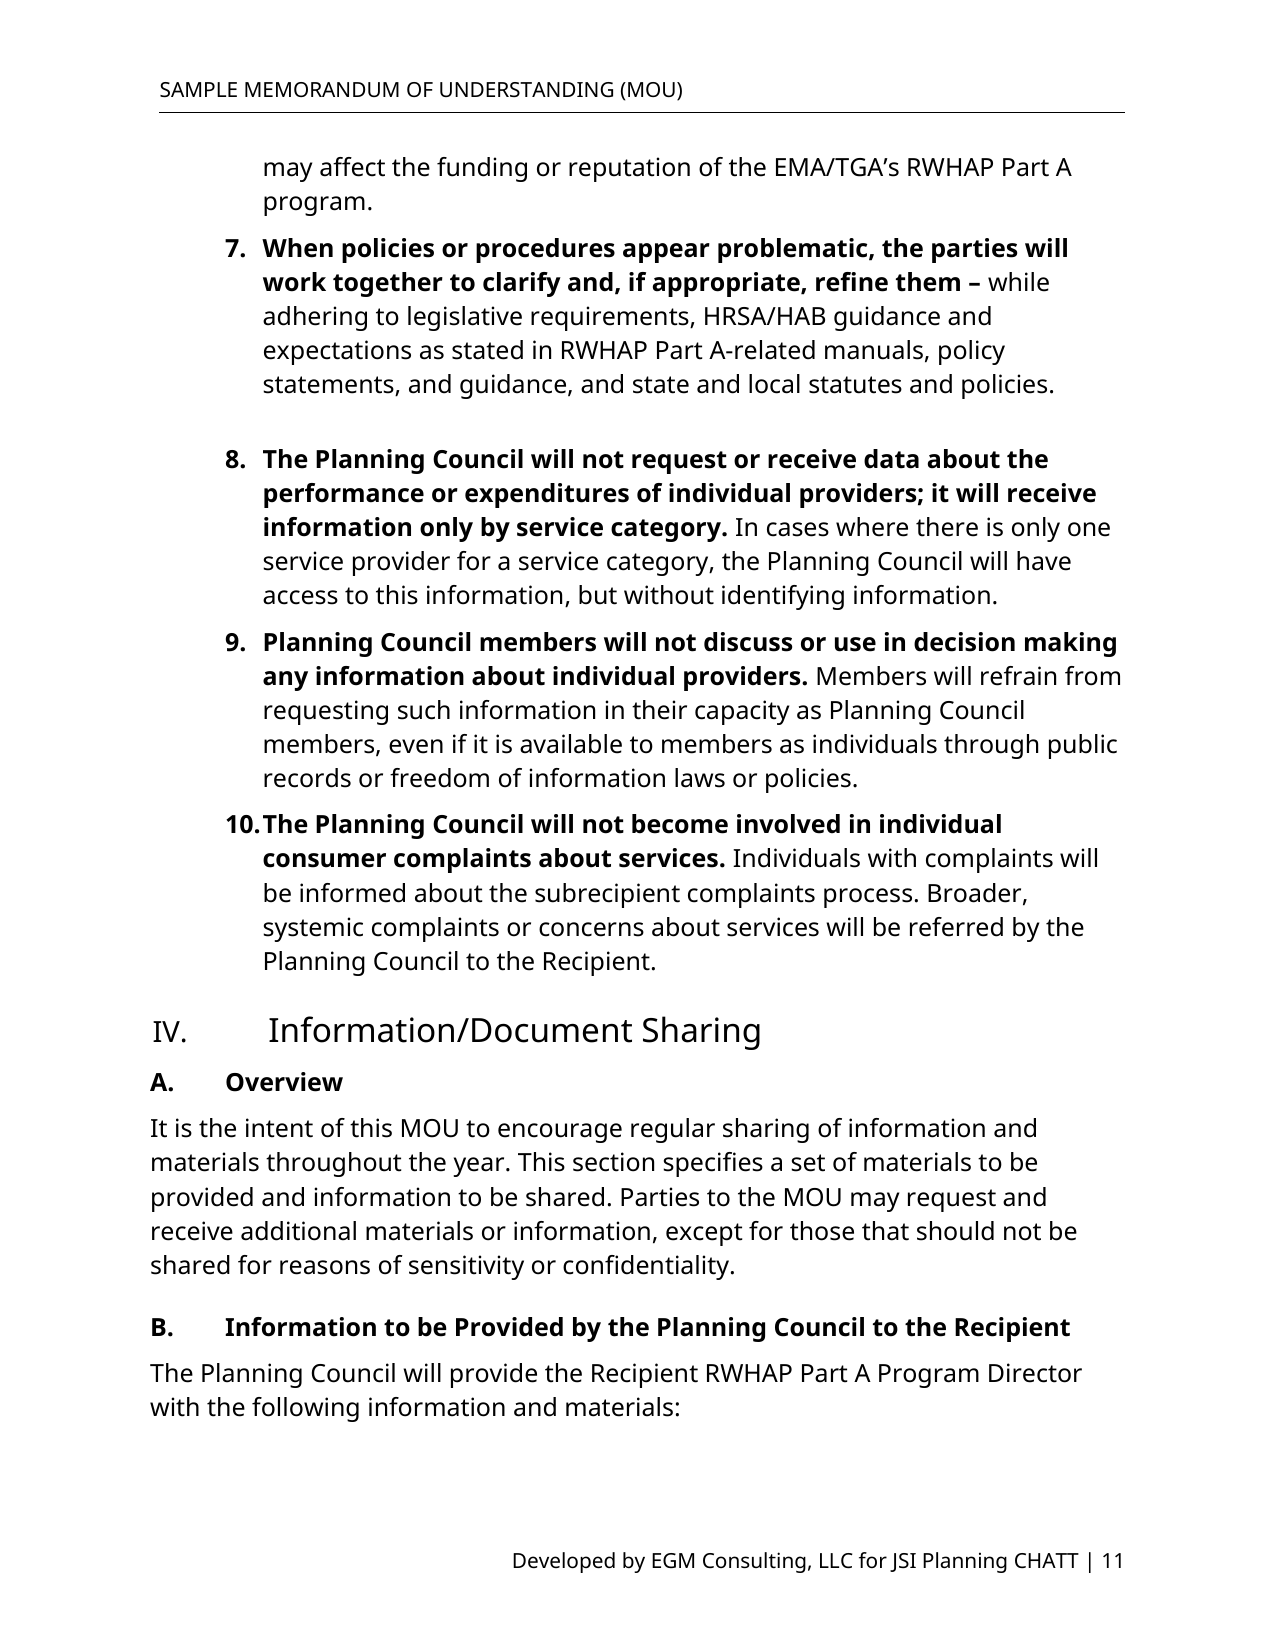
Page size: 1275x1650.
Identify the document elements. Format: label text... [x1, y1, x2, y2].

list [225, 150, 1125, 218]
list Planning Council members will not discuss or use in decision making any information about individual providers. Members will refrain from requesting such information in their capacity as Planning Council members, even if it is available to members as individuals through public records or freedom of information laws or policies. [225, 624, 1125, 794]
list When policies or procedures appear problematic, the parties will work together to clarify and, if appropriate, refine them – while adhering to legislative requirements, HRSA/HAB guidance and expectations as stated in RWHAP Part A-related manuals, policy statements, and guidance, and state and local statutes and policies. [225, 231, 1125, 429]
list The Planning Council will not become involved in individual consumer complaints about services. Individuals with complaints will be informed about the subrecipient complaints process. Broader, systemic complaints or concerns about services will be referred by the Planning Council to the Recipient. [225, 807, 1125, 977]
list Overview [150, 1064, 1125, 1098]
text It is the intent of this MOU to encourage regular sharing of information and materials throughout the year. This section specifies a set of materials to be provided and information to be shared. Parties to the MOU may request and receive additional materials or information, except for those that should not be shared for reasons of sensitivity or confidentiality. [150, 1111, 1125, 1309]
text The Planning Council will provide the Recipient RWHAP Part A Program Director with the following information and materials: [150, 1356, 1125, 1424]
list Information/Document Sharing [187, 1007, 1125, 1052]
list Information to be Provided by the Planning Council to the Recipient [150, 1309, 1125, 1343]
list The Planning Council will not request or receive data about the performance or expenditures of individual providers; it will receive information only by service category. In cases where there is only one service provider for a service category, the Planning Council will have access to this information, but without identifying information. [225, 441, 1125, 612]
